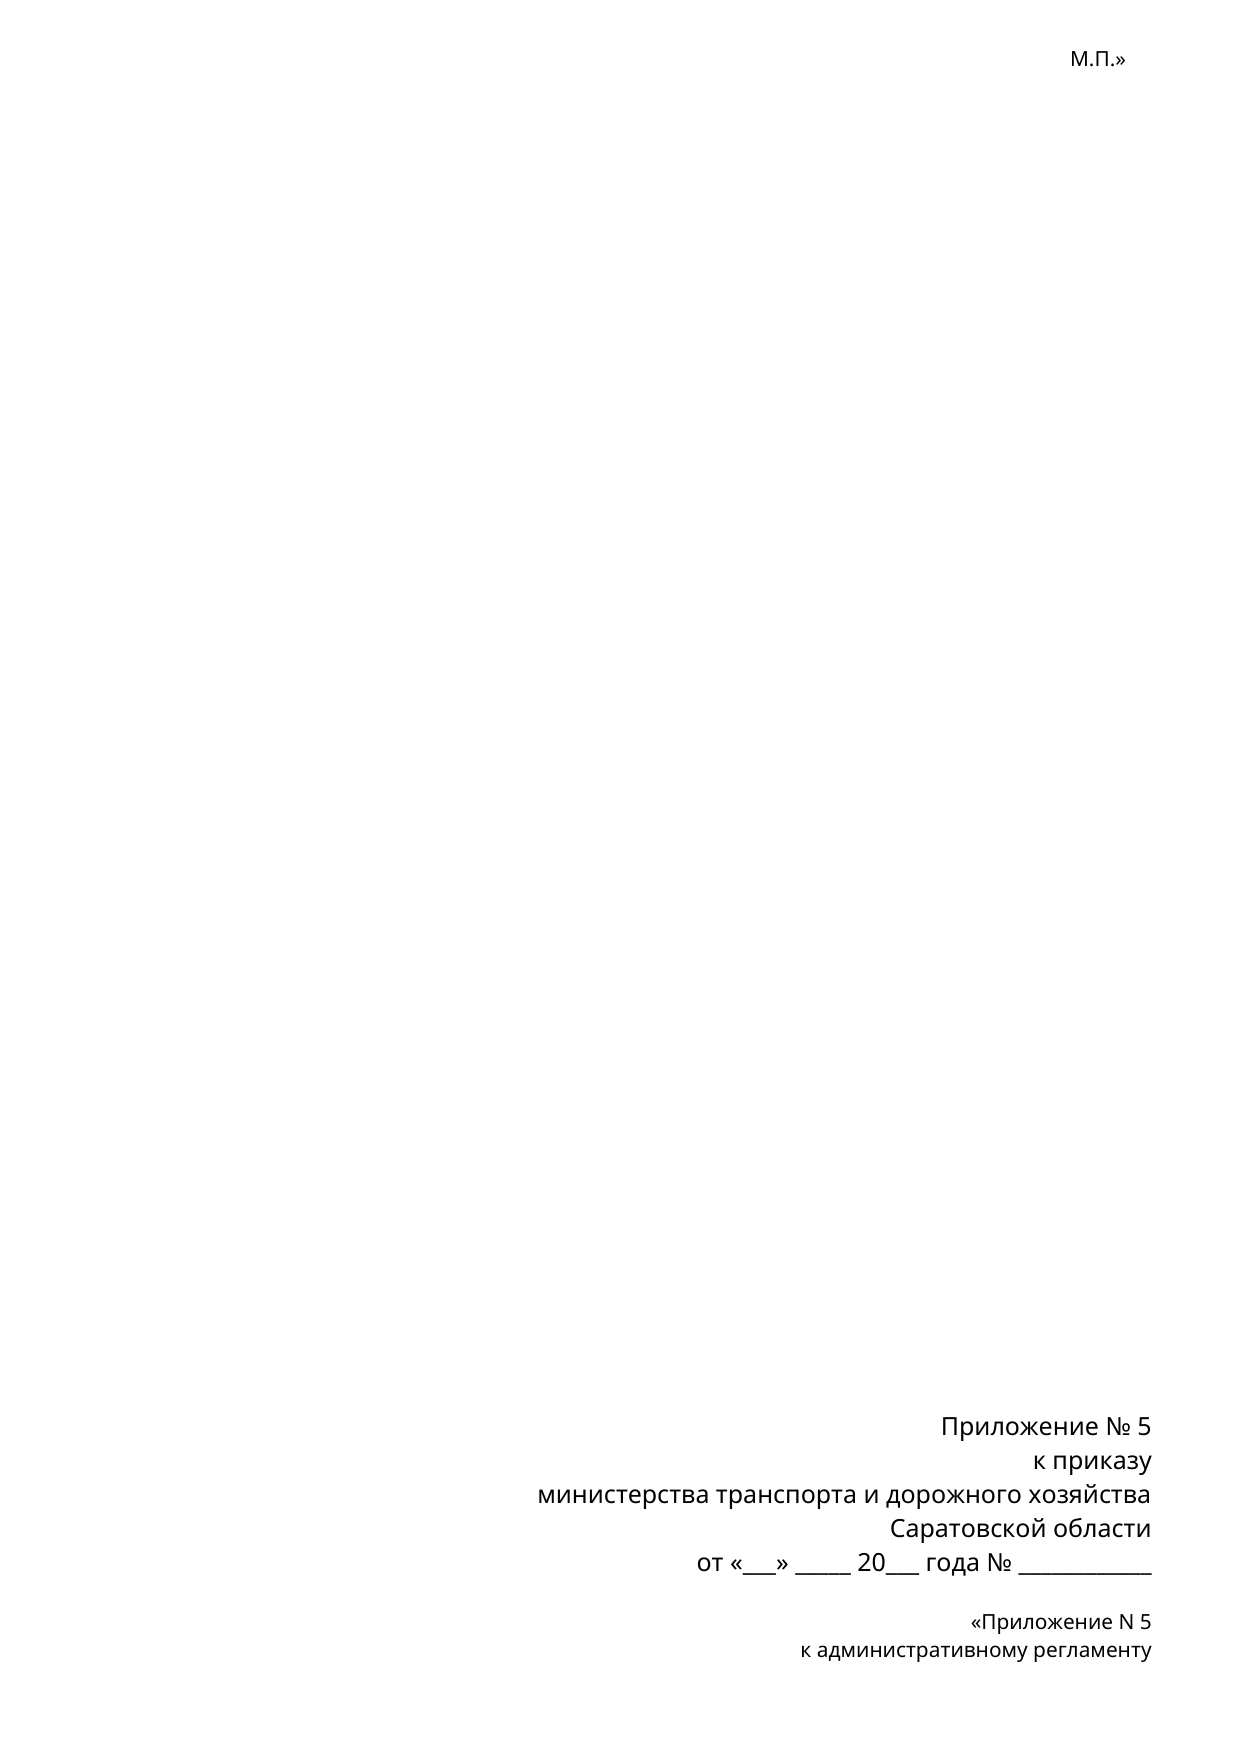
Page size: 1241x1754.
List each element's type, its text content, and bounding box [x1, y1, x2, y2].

text М.П.» [165, 44, 1152, 73]
text к приказу [165, 1442, 1152, 1477]
text от «___» _____ 20___ года № ____________ [165, 1545, 1152, 1579]
text к административному регламенту [165, 1636, 1152, 1664]
text министерства транспорта и дорожного хозяйства [165, 1477, 1152, 1511]
text Саратовской области [165, 1511, 1152, 1545]
text Приложение № 5 [165, 1408, 1152, 1442]
text «Приложение N 5 [165, 1607, 1152, 1636]
